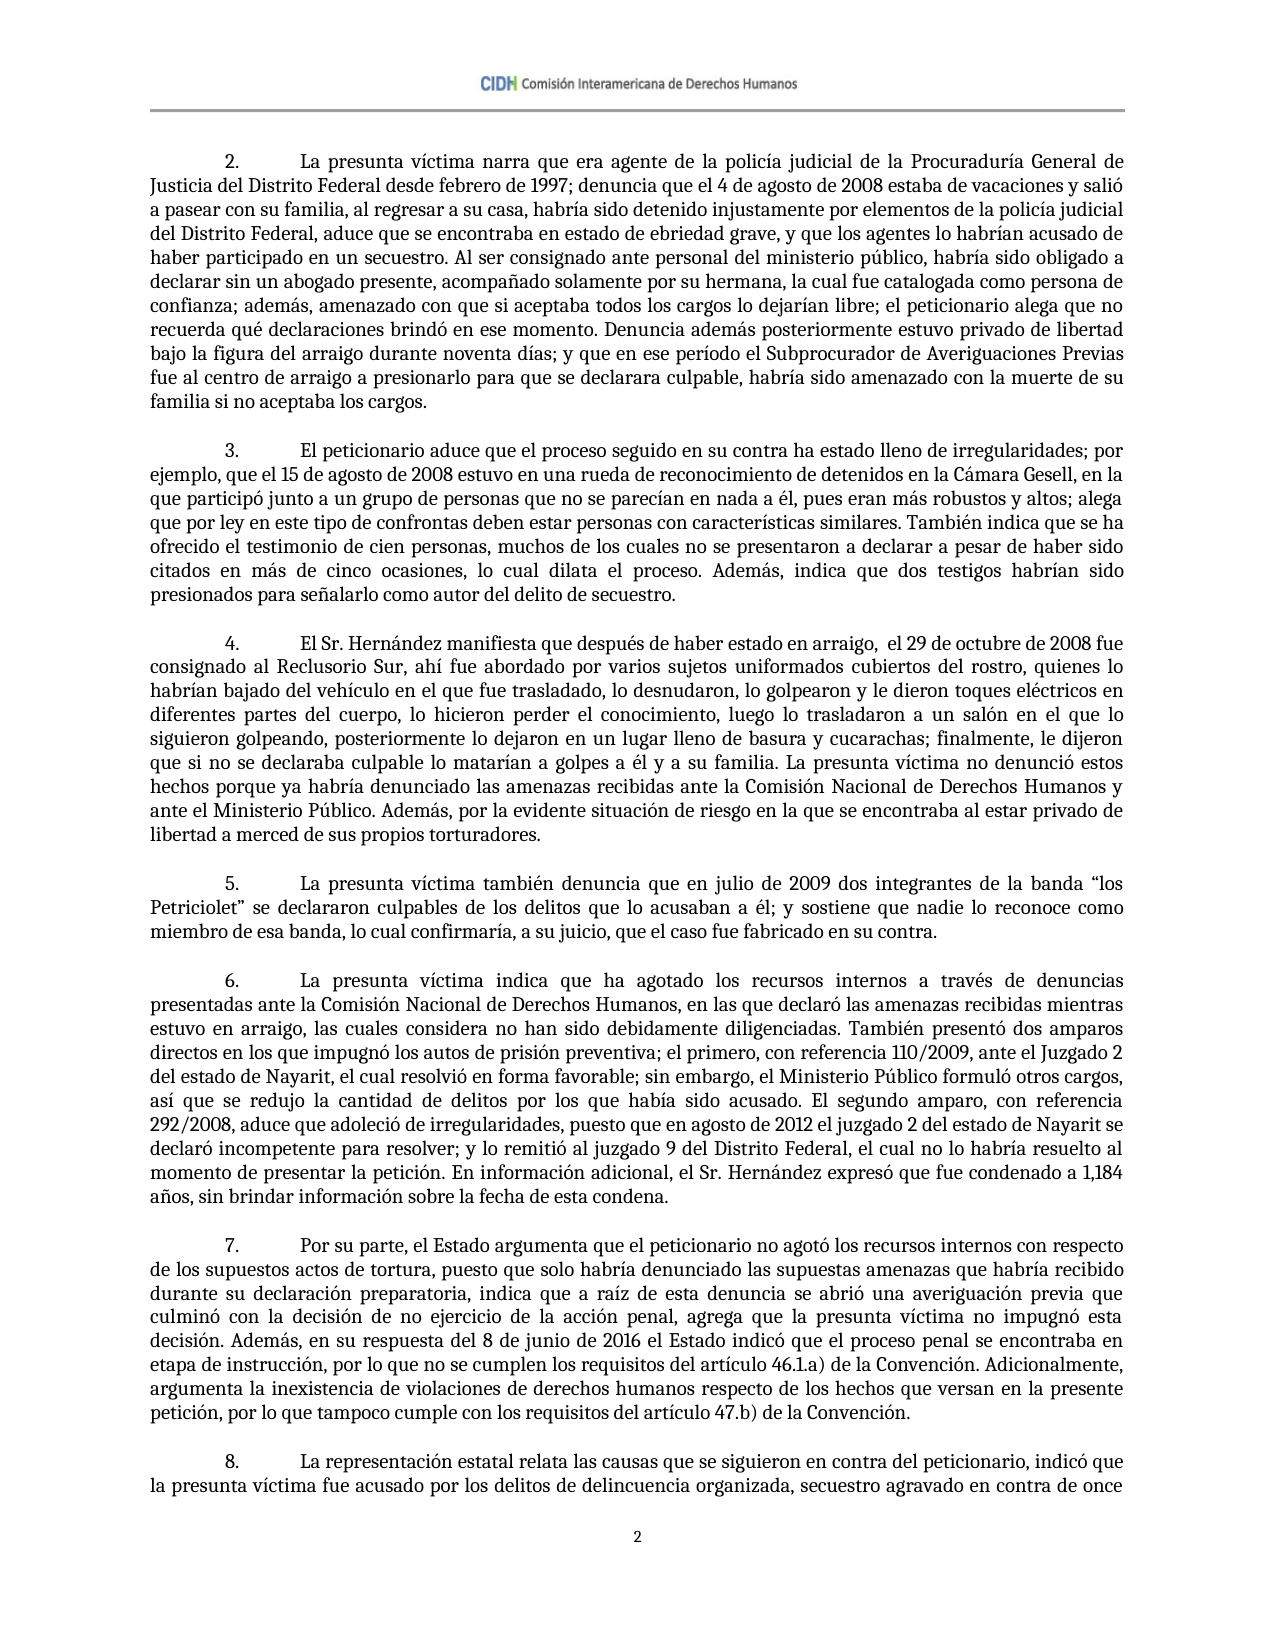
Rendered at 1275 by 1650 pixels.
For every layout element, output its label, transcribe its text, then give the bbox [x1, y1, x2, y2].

list La presunta víctima también denuncia que en julio de 2009 dos integrantes de la banda “los Petriciolet” se declararon culpables de los delitos que lo acusaban a él; y sostiene que nadie lo reconoce como miembro de esa banda, lo cual confirmaría, a su juicio, que el caso fue fabricado en su contra. [150, 872, 1125, 944]
list La presunta víctima narra que era agente de la policía judicial de la Procuraduría General de Justicia del Distrito Federal desde febrero de 1997; denuncia que el 4 de agosto de 2008 estaba de vacaciones y salió a pasear con su familia, al regresar a su casa, habría sido detenido injustamente por elementos de la policía judicial del Distrito Federal, aduce que se encontraba en estado de ebriedad grave, y que los agentes lo habrían acusado de haber participado en un secuestro. Al ser consignado ante personal del ministerio público, habría sido obligado a declarar sin un abogado presente, acompañado solamente por su hermana, la cual fue catalogada como persona de confianza; además, amenazado con que si aceptaba todos los cargos lo dejarían libre; el peticionario alega que no recuerda qué declaraciones brindó en ese momento. Denuncia además posteriormente estuvo privado de libertad bajo la figura del arraigo durante noventa días; y que en ese período el Subprocurador de Averiguaciones Previas fue al centro de arraigo a presionarlo para que se declarara culpable, habría sido amenazado con la muerte de su familia si no aceptaba los cargos. [150, 150, 1125, 413]
list Por su parte, el Estado argumenta que el peticionario no agotó los recursos internos con respecto de los supuestos actos de tortura, puesto que solo habría denunciado las supuestas amenazas que habría recibido durante su declaración preparatoria, indica que a raíz de esta denuncia se abrió una averiguación previa que culminó con la decisión de no ejercicio de la acción penal, agrega que la presunta víctima no impugnó esta decisión. Además, en su respuesta del 8 de junio de 2016 el Estado indicó que el proceso penal se encontraba en etapa de instrucción, por lo que no se cumplen los requisitos del artículo 46.1.a) de la Convención. Adicionalmente, argumenta la inexistencia de violaciones de derechos humanos respecto de los hechos que versan en la presente petición, por lo que tampoco cumple con los requisitos del artículo 47.b) de la Convención. [150, 1233, 1125, 1425]
picture [475, 75, 800, 93]
list El Sr. Hernández manifiesta que después de haber estado en arraigo, el 29 de octubre de 2008 fue consignado al Reclusorio Sur, ahí fue abordado por varios sujetos uniformados cubiertos del rostro, quienes lo habrían bajado del vehículo en el que fue trasladado, lo desnudaron, lo golpearon y le dieron toques eléctricos en diferentes partes del cuerpo, lo hicieron perder el conocimiento, luego lo trasladaron a un salón en el que lo siguieron golpeando, posteriormente lo dejaron en un lugar lleno de basura y cucarachas; finalmente, le dijeron que si no se declaraba culpable lo matarían a golpes a él y a su familia. La presunta víctima no denunció estos hechos porque ya habría denunciado las amenazas recibidas ante la Comisión Nacional de Derechos Humanos y ante el Ministerio Público. Además, por la evidente situación de riesgo en la que se encontraba al estar privado de libertad a merced de sus propios torturadores. [150, 631, 1125, 847]
list La presunta víctima indica que ha agotado los recursos internos a través de denuncias presentadas ante la Comisión Nacional de Derechos Humanos, en las que declaró las amenazas recibidas mientras estuvo en arraigo, las cuales considera no han sido debidamente diligenciadas. También presentó dos amparos directos en los que impugnó los autos de prisión preventiva; el primero, con referencia 110/2009, ante el Juzgado 2 del estado de Nayarit, el cual resolvió en forma favorable; sin embargo, el Ministerio Público formuló otros cargos, así que se redujo la cantidad de delitos por los que había sido acusado. El segundo amparo, con referencia 292/2008, aduce que adoleció de irregularidades, puesto que en agosto de 2012 el juzgado 2 del estado de Nayarit se declaró incompetente para resolver; y lo remitió al juzgado 9 del Distrito Federal, el cual no lo habría resuelto al momento de presentar la petición. En información adicional, el Sr. Hernández expresó que fue condenado a 1,184 años, sin brindar información sobre la fecha de esta condena. [150, 969, 1125, 1208]
list El peticionario aduce que el proceso seguido en su contra ha estado lleno de irregularidades; por ejemplo, que el 15 de agosto de 2008 estuvo en una rueda de reconocimiento de detenidos en la Cámara Gesell, en la que participó junto a un grupo de personas que no se parecían en nada a él, pues eran más robustos y altos; alega que por ley en este tipo de confrontas deben estar personas con características similares. También indica que se ha ofrecido el testimonio de cien personas, muchos de los cuales no se presentaron a declarar a pesar de haber sido citados en más de cinco ocasiones, lo cual dilata el proceso. Además, indica que dos testigos habrían sido presionados para señalarlo como autor del delito de secuestro. [150, 438, 1125, 606]
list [150, 1450, 1125, 1498]
